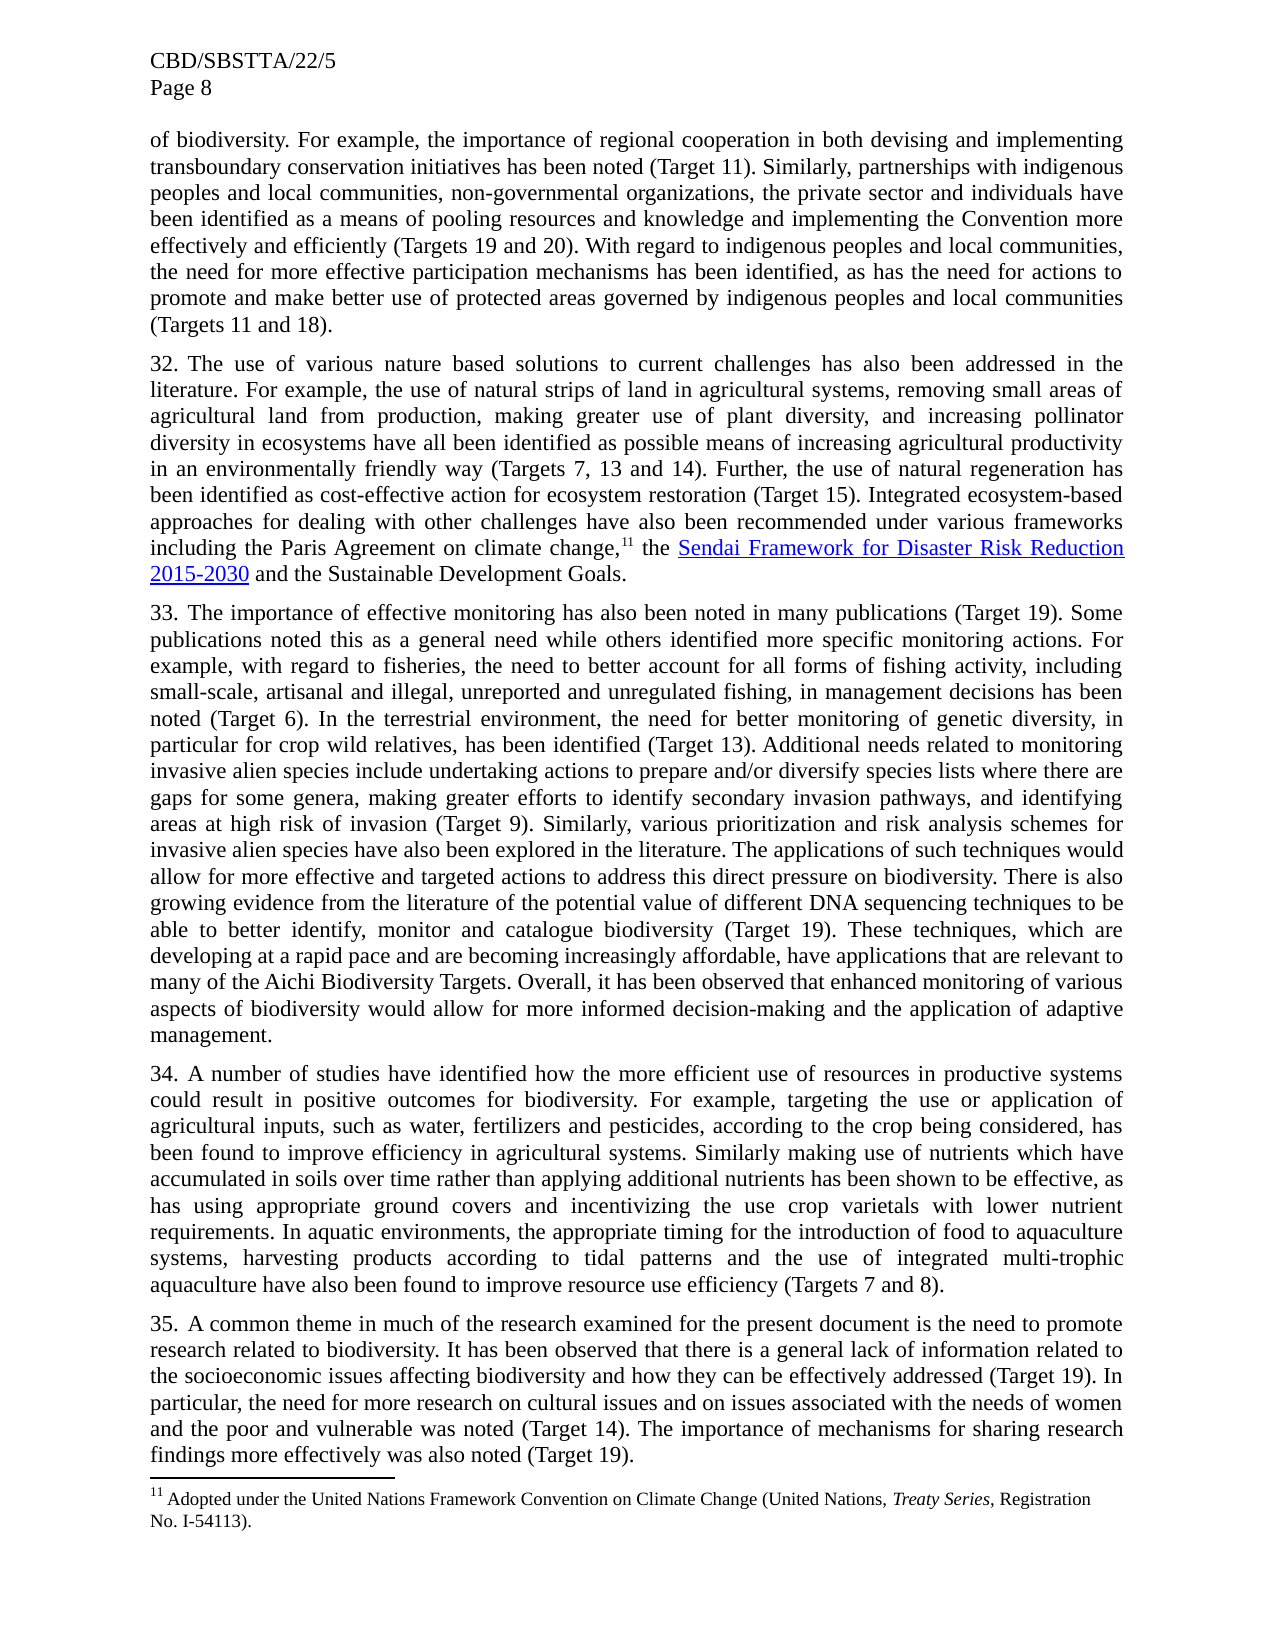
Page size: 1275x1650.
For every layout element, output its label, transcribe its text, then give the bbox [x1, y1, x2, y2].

subtitle The importance of effective monitoring has also been noted in many publications (Target 19). Some publications noted this as a general need while others identified more specific monitoring actions. For example, with regard to fisheries, the need to better account for all forms of fishing activity, including small-scale, artisanal and illegal, unreported and unregulated fishing, in management decisions has been noted (Target 6). In the terrestrial environment, the need for better monitoring of genetic diversity, in particular for crop wild relatives, has been identified (Target 13). Additional needs related to monitoring invasive alien species include undertaking actions to prepare and/or diversify species lists where there are gaps for some genera, making greater efforts to identify secondary invasion pathways, and identifying areas at high risk of invasion (Target 9). Similarly, various prioritization and risk analysis schemes for invasive alien species have also been explored in the literature. The applications of such techniques would allow for more effective and targeted actions to address this direct pressure on biodiversity. There is also growing evidence from the literature of the potential value of different DNA sequencing techniques to be able to better identify, monitor and catalogue biodiversity (Target 19). These techniques, which are developing at a rapid pace and are becoming increasingly affordable, have applications that are relevant to many of the Aichi Biodiversity Targets. Overall, it has been observed that enhanced monitoring of various aspects of biodiversity would allow for more informed decision-making and the application of adaptive management. [150, 599, 1125, 1047]
subtitle A number of studies have identified how the more efficient use of resources in productive systems could result in positive outcomes for biodiversity. For example, targeting the use or application of agricultural inputs, such as water, fertilizers and pesticides, according to the crop being considered, has been found to improve efficiency in agricultural systems. Similarly making use of nutrients which have accumulated in soils over time rather than applying additional nutrients has been shown to be effective, as has using appropriate ground covers and incentivizing the use crop varietals with lower nutrient requirements. In aquatic environments, the appropriate timing for the introduction of food to aquaculture systems, harvesting products according to tidal patterns and the use of integrated multi-trophic aquaculture have also been found to improve resource use efficiency (Targets 7 and 8). [150, 1060, 1125, 1297]
subtitle A common theme in much of the research examined for the present document is the need to promote research related to biodiversity. It has been observed that there is a general lack of information related to the socioeconomic issues affecting biodiversity and how they can be effectively addressed (Target 19). In particular, the need for more research on cultural issues and on issues associated with the needs of women and the poor and vulnerable was noted (Target 14). The importance of mechanisms for sharing research findings more effectively was also noted (Target 19). [150, 1309, 1125, 1468]
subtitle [150, 126, 1125, 337]
subtitle The use of various nature based solutions to current challenges has also been addressed in the literature. For example, the use of natural strips of land in agricultural systems, removing small areas of agricultural land from production, making greater use of plant diversity, and increasing pollinator diversity in ecosystems have all been identified as possible means of increasing agricultural productivity in an environmentally friendly way (Targets 7, 13 and 14). Further, the use of natural regeneration has been identified as cost-effective action for ecosystem restoration (Target 15). Integrated ecosystem-based approaches for dealing with other challenges have also been recommended under various frameworks including the Paris Agreement on climate change, the Sendai Framework for Disaster Risk Reduction 2015-2030 and the Sustainable Development Goals. [150, 350, 1125, 587]
